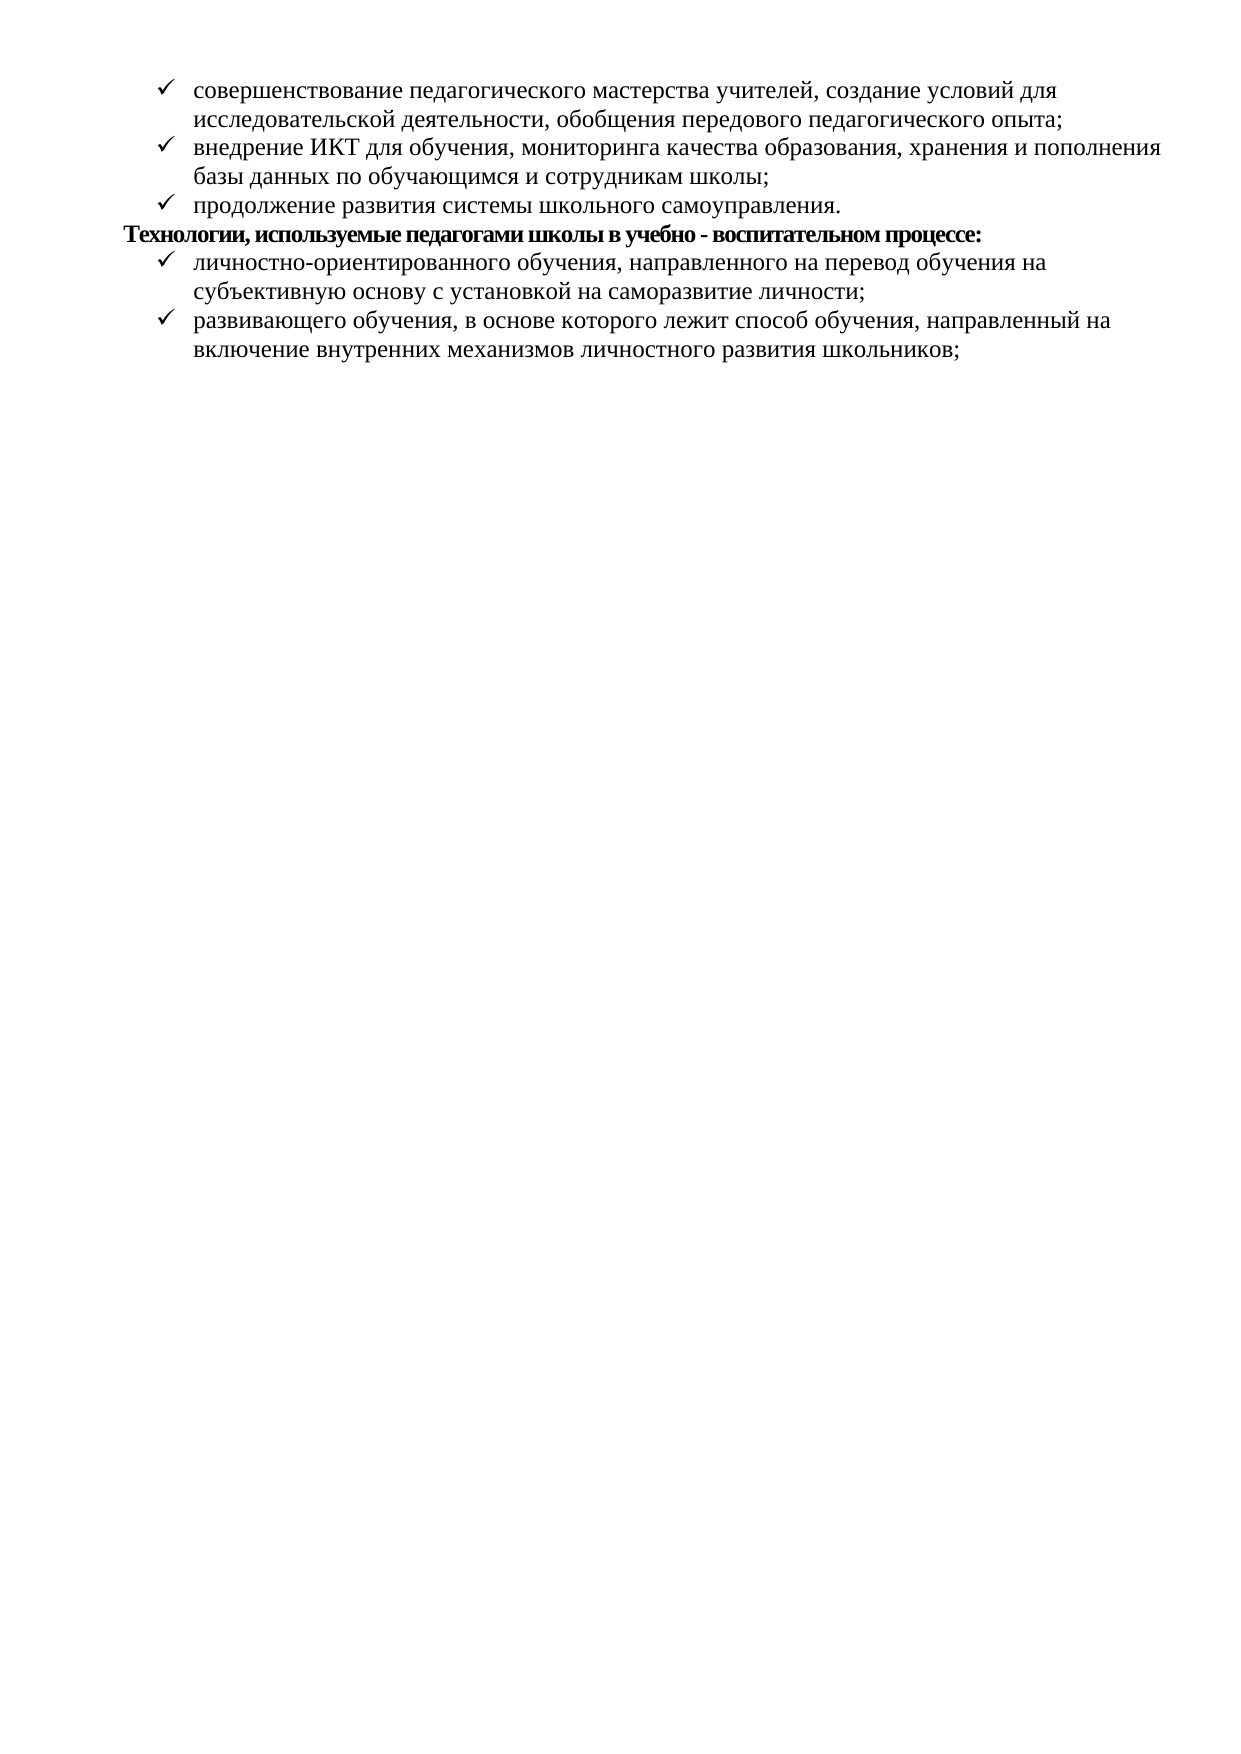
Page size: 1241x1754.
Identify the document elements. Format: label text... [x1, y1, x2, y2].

list развивающего обучения, в основе которого лежит способ обучения, направленный на включение внутренних механизмов личностного развития школьников; [156, 305, 1181, 362]
text Технологии, используемые педагогами школы в учебно - воспитательном процессе: [118, 219, 1181, 247]
list личностно-ориентированного обучения, направленного на перевод обучения на субъективную основу с установкой на саморазвитие личности; [156, 247, 1181, 305]
list внедрение ИКТ для обучения, мониторинга качества образования, хранения и пополнения базы данных по обучающимся и сотрудникам школы; [156, 132, 1181, 190]
list совершенствование педагогического мастерства учителей, создание условий для исследовательской деятельности, обобщения передового педагогического опыта; [156, 75, 1181, 132]
list продолжение развития системы школьного самоуправления. [156, 190, 1181, 219]
